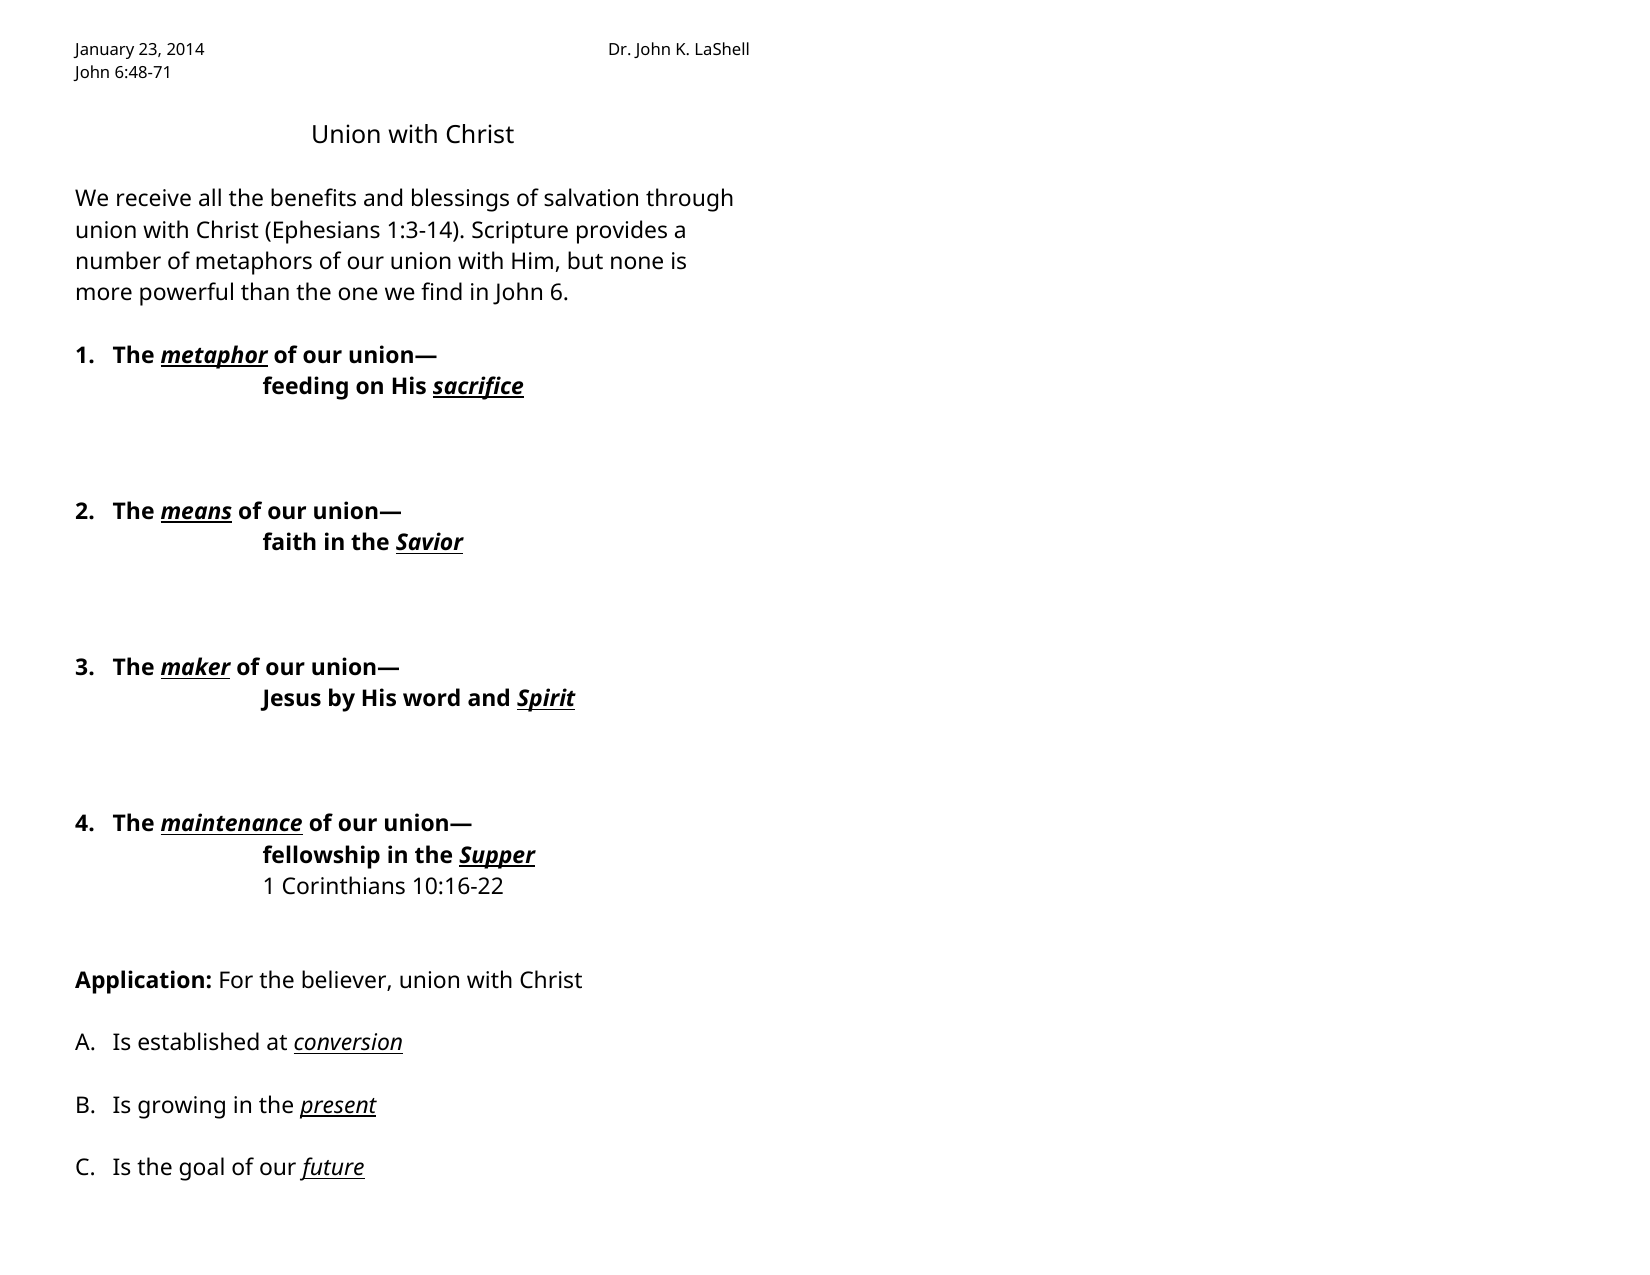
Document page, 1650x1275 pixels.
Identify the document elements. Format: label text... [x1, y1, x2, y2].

text 4. The maintenance of our union— [75, 807, 750, 838]
text Union with Christ [75, 117, 750, 151]
text B. Is growing in the present [75, 1088, 750, 1120]
text 1. The metaphor of our union— [75, 338, 750, 370]
text 2. The means of our union— [75, 495, 750, 526]
text Application: For the believer, union with Christ [75, 963, 750, 995]
text feeding on His sacrifice [262, 370, 750, 401]
text Jesus by His word and Spirit [262, 682, 750, 713]
text A. Is established at conversion [75, 1026, 750, 1057]
text 1 Corinthians 10:16-22 [262, 870, 750, 901]
text fellowship in the Supper [262, 838, 750, 870]
text C. Is the goal of our future [75, 1151, 750, 1182]
text faith in the Savior [262, 526, 750, 557]
text 3. The maker of our union— [75, 651, 750, 682]
text We receive all the benefits and blessings of salvation through union with Christ (Ephesians 1:3-14). Scripture provides a number of metaphors of our union with Him, but none is more powerful than the one we find in John 6. [75, 182, 750, 307]
